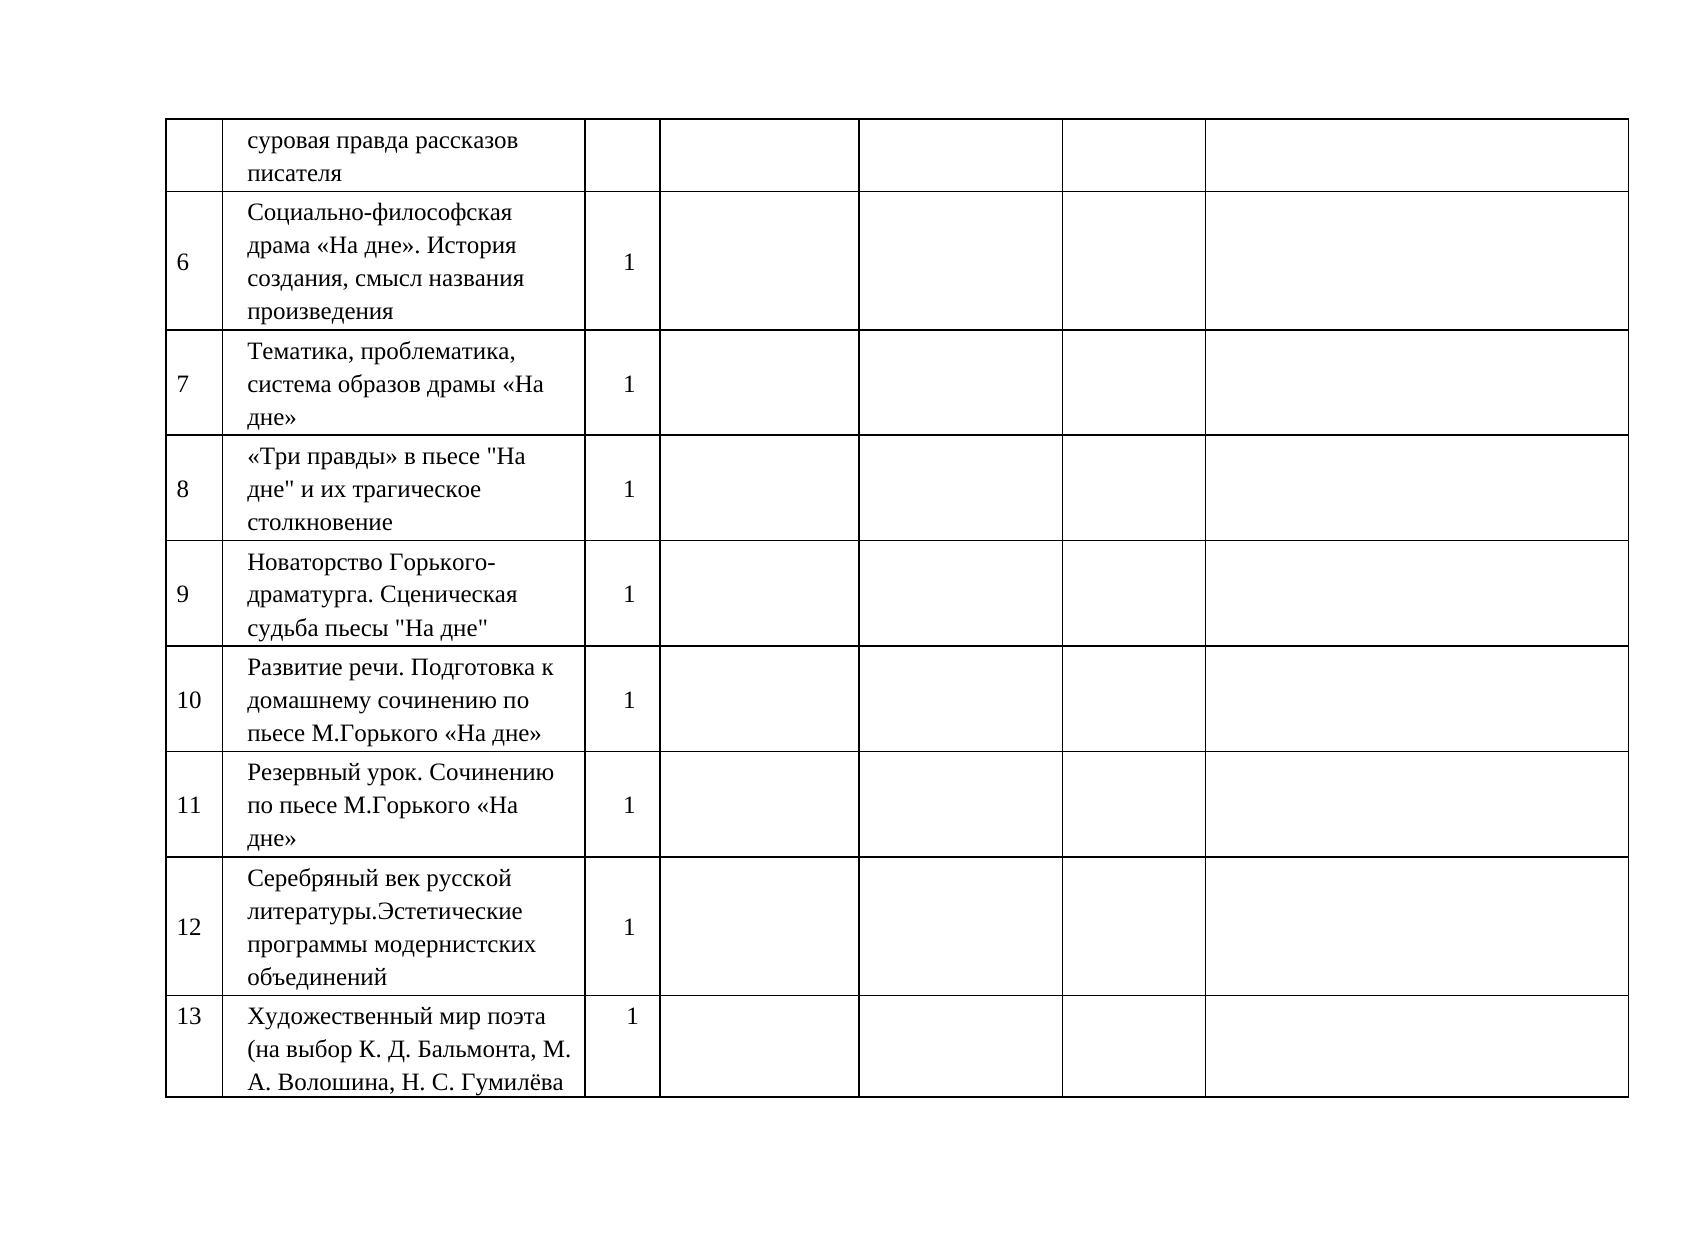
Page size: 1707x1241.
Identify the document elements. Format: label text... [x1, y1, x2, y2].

table_cell 8 [167, 436, 222, 540]
table_cell [1063, 436, 1205, 540]
table_cell Новаторство Горького- драматурга. Сценическая судьба пьесы "На дне" [223, 541, 584, 645]
table_cell [1206, 858, 1628, 994]
table_cell [661, 647, 858, 751]
table_cell [1206, 752, 1628, 856]
table_cell [661, 858, 858, 994]
table_cell [1063, 752, 1205, 856]
table_cell Социально-философская драма «На дне». История создания, смысл названия произведения [223, 192, 584, 329]
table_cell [223, 996, 584, 1096]
table_cell [661, 120, 858, 191]
table_cell [1063, 858, 1205, 994]
table_cell 6 [167, 192, 222, 329]
table_cell [661, 541, 858, 645]
table_cell 1 [586, 436, 659, 540]
table_cell 5 [167, 120, 222, 191]
table_cell 13 [167, 996, 222, 1096]
table_cell 12 [167, 858, 222, 994]
table_cell «Три правды» в пьесе "На дне" и их трагическое столкновение [223, 436, 584, 540]
table_cell [1063, 192, 1205, 329]
table_cell [860, 996, 1062, 1096]
table_cell [1206, 436, 1628, 540]
table_cell [661, 192, 858, 329]
table_cell [860, 436, 1062, 540]
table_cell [223, 120, 584, 191]
table_cell [1063, 996, 1205, 1096]
table_cell 10 [167, 647, 222, 751]
table_cell 11 [167, 752, 222, 856]
table_cell [661, 752, 858, 856]
table_cell 1 [586, 120, 659, 191]
table_cell 1 [586, 647, 659, 751]
table_cell [1063, 120, 1205, 191]
table_cell [661, 331, 858, 434]
table_cell Тематика, проблематика, система образов драмы «На дне» [223, 331, 584, 434]
table_cell 1 [586, 541, 659, 645]
table_cell 7 [167, 331, 222, 434]
table_cell Резервный урок. Сочинению по пьесе М.Горького «На дне» [223, 752, 584, 856]
table_cell 1 [586, 996, 659, 1096]
table_cell [860, 331, 1062, 434]
table_cell [1206, 541, 1628, 645]
table_cell [1206, 647, 1628, 751]
table_cell [1063, 541, 1205, 645]
table_cell [860, 647, 1062, 751]
table_cell [860, 192, 1062, 329]
table_cell [1206, 996, 1628, 1096]
table_cell 1 [586, 752, 659, 856]
table_cell [860, 752, 1062, 856]
table_cell Серебряный век русской литературы.Эстетические программы модернистских объединений [223, 858, 584, 994]
table_cell Развитие речи. Подготовка к домашнему сочинению по пьесе М.Горького «На дне» [223, 647, 584, 751]
table_cell [1063, 647, 1205, 751]
table_cell [1206, 120, 1628, 191]
table_cell 9 [167, 541, 222, 645]
table_cell 1 [586, 192, 659, 329]
table_cell [1063, 331, 1205, 434]
table_cell 1 [586, 858, 659, 994]
table_cell [661, 436, 858, 540]
table_cell [1206, 331, 1628, 434]
table_cell [661, 996, 858, 1096]
table_cell [1206, 192, 1628, 329]
table_cell [860, 541, 1062, 645]
table_cell [860, 120, 1062, 191]
table_cell [860, 858, 1062, 994]
table_cell 1 [586, 331, 659, 434]
